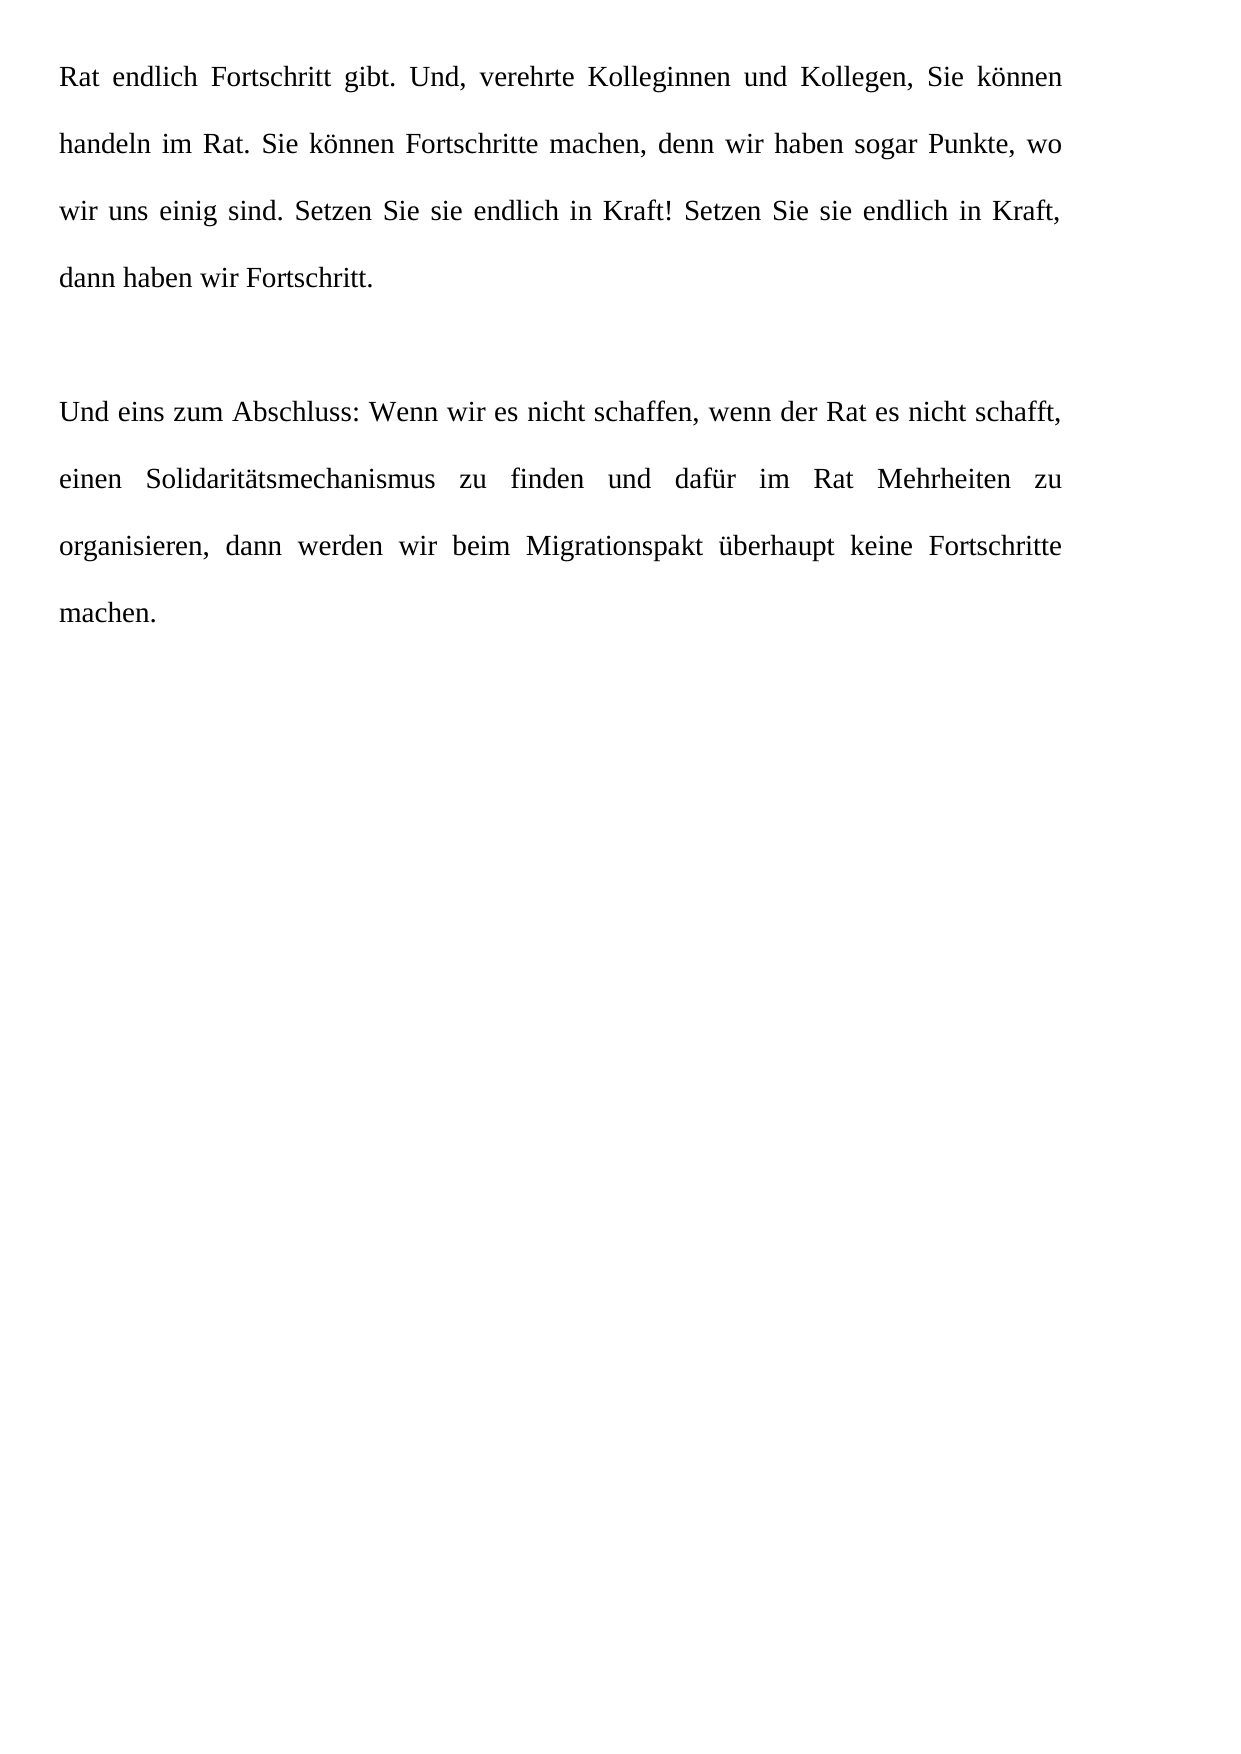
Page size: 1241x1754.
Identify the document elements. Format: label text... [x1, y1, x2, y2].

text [59, 59, 1063, 294]
text Und eins zum Abschluss: Wenn wir es nicht schaffen, wenn der Rat es nicht schafft, einen Solidaritätsmechanismus zu finden und dafür im Rat Mehrheiten zu organisieren, dann werden wir beim Migrationspakt überhaupt keine Fortschritte machen. [59, 394, 1063, 629]
